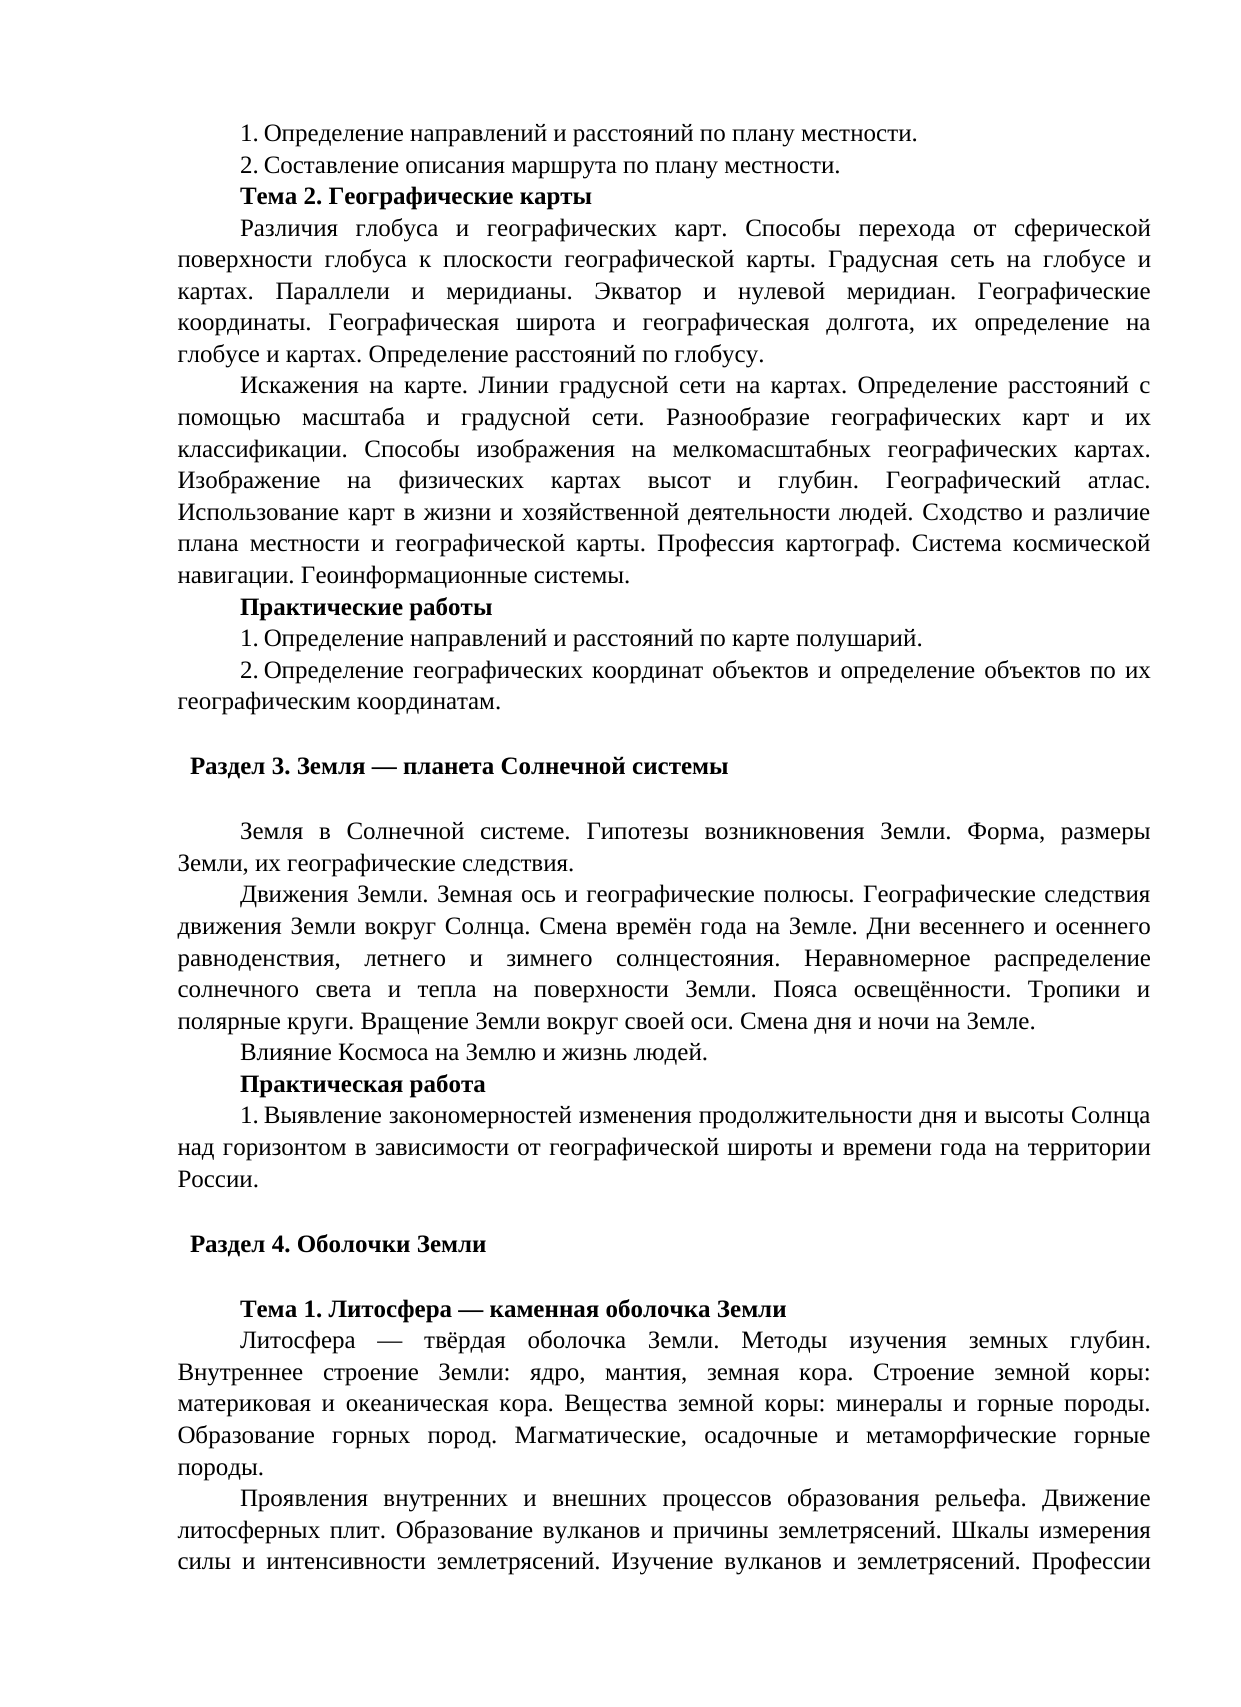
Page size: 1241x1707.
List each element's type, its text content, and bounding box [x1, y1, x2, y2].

text Тема 1. Литосфера — каменная оболочка Земли [177, 1294, 1152, 1323]
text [177, 1483, 1152, 1575]
text 2. Составление описания маршрута по плану местности. [177, 150, 1152, 178]
text Влияние Космоса на Землю и жизнь людей. [177, 1037, 1152, 1066]
text Земля в Солнечной системе. Гипотезы возникновения Земли. Форма, размеры Земли, их географические следствия. [177, 816, 1152, 877]
text Раздел 4. Оболочки Земли [190, 1229, 1152, 1257]
text Практические работы [177, 592, 1152, 620]
text 2. Определение географических координат объектов и определение объектов по их географическим координатам. [177, 655, 1152, 715]
text Практическая работа [177, 1069, 1152, 1098]
text Искажения на карте. Линии градусной сети на картах. Определение расстояний с помощью масштаба и градусной сети. Разнообразие географических карт и их классификации. Способы изображения на мелкомасштабных географических картах. Изображение на физических картах высот и глубин. Географический атлас. Использование карт в жизни и хозяйственной деятельности людей. Сходство и различие плана местности и географической карты. Профессия картограф. Система космической навигации. Геоинформационные системы. [177, 371, 1152, 589]
text 1. Определение направлений и расстояний по плану мест­ности. [177, 118, 1152, 147]
text 1. Выявление закономерностей изменения продолжительности дня и высоты Солнца над горизонтом в зависимости от географической широты и времени года на территории России. [177, 1101, 1152, 1192]
text Литосфера — твёрдая оболочка Земли. Методы изучения земных глубин. Внутреннее строение Земли: ядро, мантия, земная кора. Строение земной коры: материковая и океаническая кора. Вещества земной коры: минералы и горные породы. Образование горных пород. Магматические, осадочные и метаморфические горные породы. [177, 1325, 1152, 1480]
text 1. Определение направлений и расстояний по карте полушарий. [177, 623, 1152, 652]
text Различия глобуса и географических карт. Способы перехода от сферической поверхности глобуса к плоскости географической карты. Градусная сеть на глобусе и картах. Параллели и меридианы. Экватор и нулевой меридиан. Географические координаты. Географическая широта и географическая долгота, их определение на глобусе и картах. Определение расстояний по глобусу. [177, 213, 1152, 368]
text Тема 2. Географические карты [177, 181, 1152, 210]
text Движения Земли. Земная ось и географические полюсы. Географические следствия движения Земли вокруг Солнца. Смена времён года на Земле. Дни весеннего и осеннего равноденствия, летнего и зимнего солнцестояния. Неравномерное распределение солнечного света и тепла на поверхности Земли. Пояса освещённости. Тропики и полярные круги. Вращение Земли вокруг своей оси. Смена дня и ночи на Земле. [177, 879, 1152, 1034]
text Раздел 3. Земля — планета Солнечной системы [190, 751, 1152, 780]
